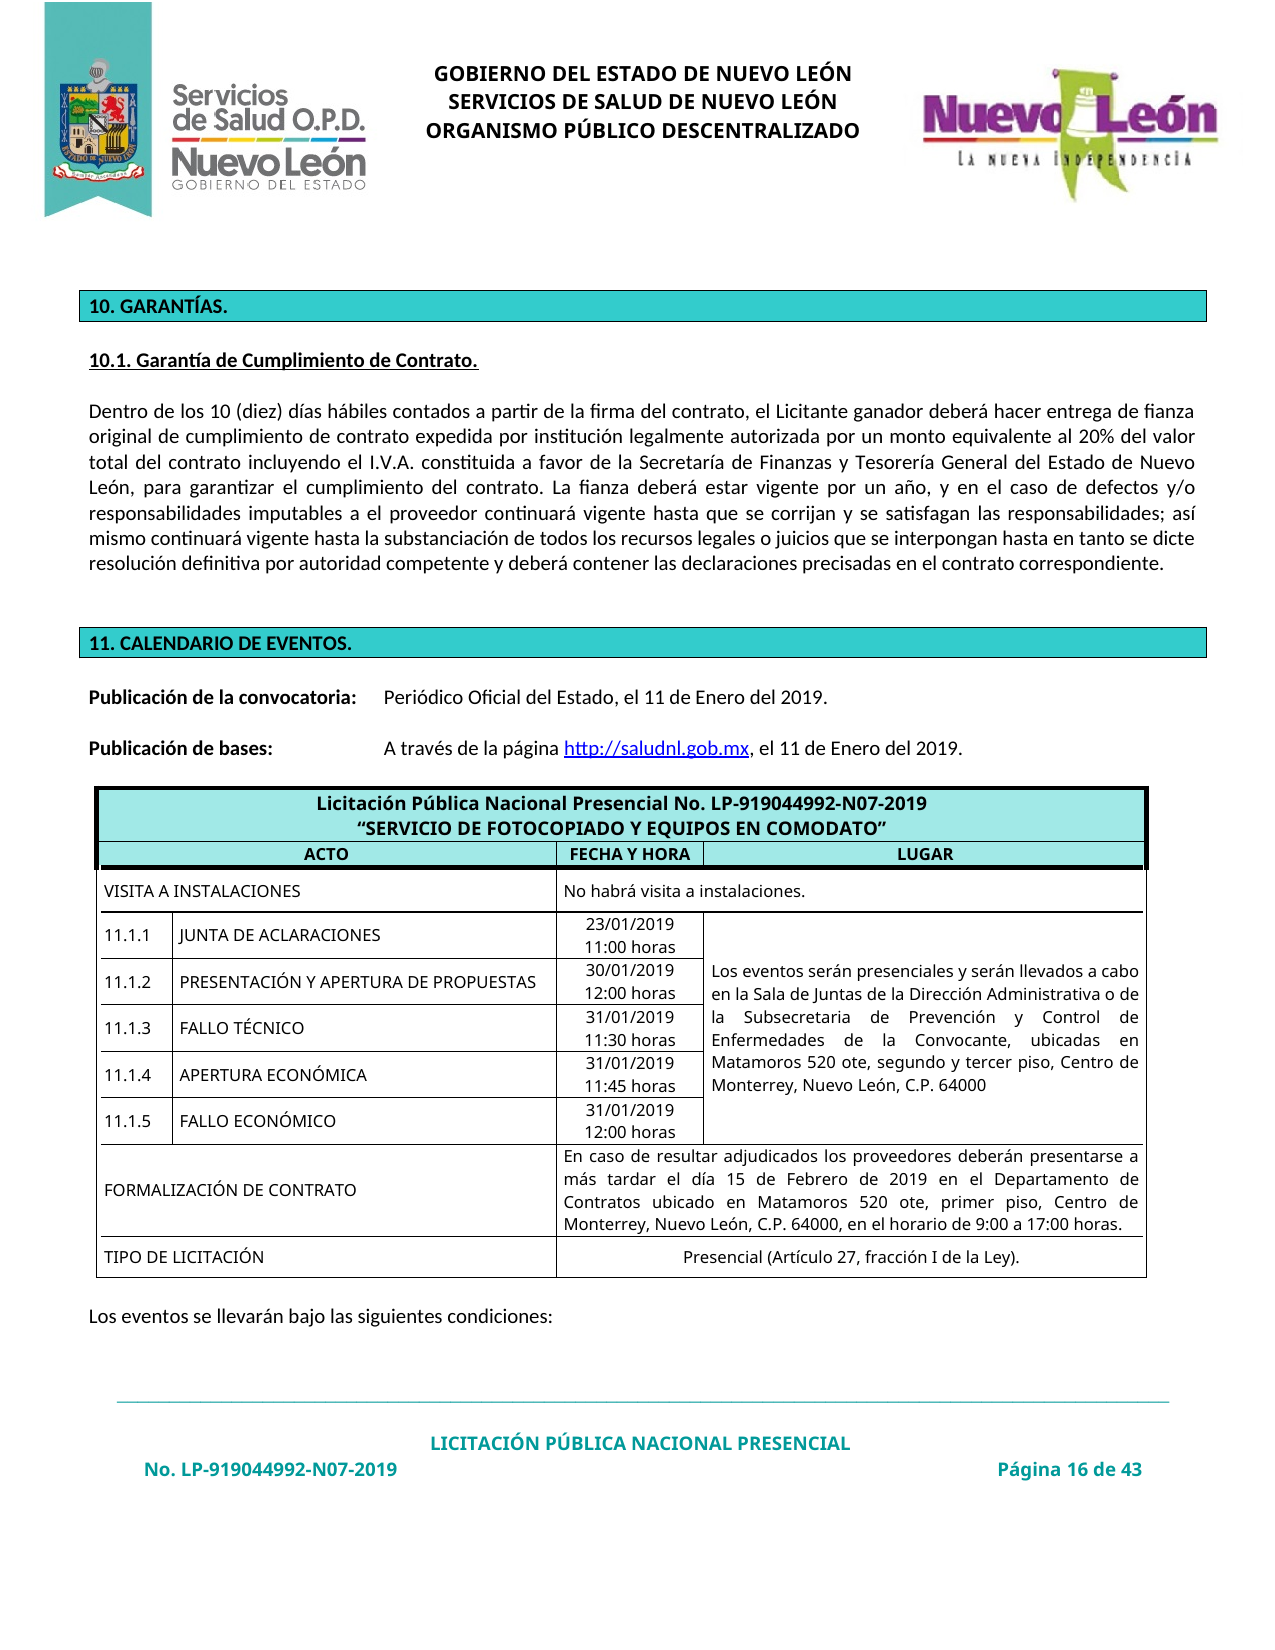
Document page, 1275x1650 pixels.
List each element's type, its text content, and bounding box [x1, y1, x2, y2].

table_cell 23/01/2019 11:00 horas [557, 913, 703, 958]
table_cell JUNTA DE ACLARACIONES [173, 913, 556, 958]
table_cell ACTO [99, 842, 556, 865]
table_header Licitación Pública Nacional Presencial No. LP-919044992-N07-2019 “SERVICIO DE FOTOCOPIADO Y EQUIPOS EN COMODATO” [99, 790, 1144, 841]
table_cell Los eventos serán presenciales y serán llevados a cabo en la Sala de Juntas de la Dirección Administrativa o de la Subsecretaria de Prevención y Control de Enfermedades de la Convocante, ubicadas en Matamoros 520 ote, segundo y tercer piso, Centro de Monterrey, Nuevo León, C.P. 64000 [704, 911, 1146, 1144]
table_cell 31/01/2019 12:00 horas [557, 1098, 703, 1144]
table_cell 31/01/2019 11:30 horas [557, 1005, 703, 1051]
table_cell 11.1.4 [97, 1051, 172, 1097]
table_cell No habrá visita a instalaciones. [557, 865, 1146, 911]
table_cell Presencial (Artículo 27, fracción I de la Ley). [557, 1236, 1146, 1277]
table_cell 31/01/2019 11:45 horas [557, 1052, 703, 1097]
table_cell APERTURA ECONÓMICA [173, 1052, 556, 1097]
table_cell LUGAR [704, 842, 1144, 865]
table_cell 11.1.1 [97, 911, 172, 958]
text Los eventos se llevarán bajo las siguientes condiciones: [89, 1303, 1192, 1329]
text Publicación de bases: A través de la página http://saludnl.gob.mx, el 11 de Enero del 2019. [89, 735, 1197, 760]
text 10.1. Garantía de Cumplimiento de Contrato. [89, 347, 1197, 373]
text Dentro de los 10 (diez) días hábiles contados a partir de la firma del contrato, el Licitante ganador deberá hacer entrega de fianza original de cumplimiento de contrato expedida por institución legalmente autorizada por un monto equivalente al 20% del valor total del contrato incluyendo el I.V.A. constituida a favor de de Finanzas y Tesorería General del Estado de Nuevo León, para garantizar el cumplimiento del contrato. La fianza deberá estar vigente por un año, y en el caso de defectos y/o responsabilidades imputables a el proveedor continuará vigente hasta que se corrijan y se satisfagan las responsabilidades; así mismo continuará vigente hasta la substanciación de todos los recursos legales o juicios que se interpongan hasta en tanto se dicte resolución definitiva por autoridad competente y deberá contener las declaraciones precisadas en el contrato correspondiente. [89, 398, 1197, 576]
table_cell 11.1.2 [97, 958, 172, 1004]
table_cell 30/01/2019 12:00 horas [557, 959, 703, 1004]
text 11. CALENDARIO DE EVENTOS. [80, 628, 1206, 657]
table_cell FECHA Y HORA [557, 842, 703, 865]
table_cell FALLO TÉCNICO [173, 1005, 556, 1051]
table_cell PRESENTACIÓN Y APERTURA DE PROPUESTAS [173, 959, 556, 1004]
table_cell TIPO DE LICITACIÓN [97, 1236, 556, 1277]
table_cell 11.1.5 [97, 1097, 172, 1144]
table_cell En caso de resultar adjudicados los proveedores deberán presentarse a más tardar el día 15 de Febrero de 2019 en el Departamento de Contratos ubicado en Matamoros 520 ote, primer piso, Centro de Monterrey, Nuevo León, C.P. 64000, en el horario de 9:00 a 17:00 horas. [557, 1144, 1146, 1236]
table_cell VISITA A INSTALACIONES [97, 865, 556, 911]
text 10. GARANTÍAS. [80, 291, 1206, 321]
table_cell 11.1.3 [97, 1004, 172, 1051]
text Publicación de la convocatoria: Periódico Oficial del Estado, el 11 de Enero del 2019. [89, 684, 1197, 709]
table_cell FORMALIZACIÓN DE CONTRATO [97, 1144, 556, 1236]
picture [15, 2, 1249, 229]
table_cell FALLO ECONÓMICO [173, 1098, 556, 1144]
